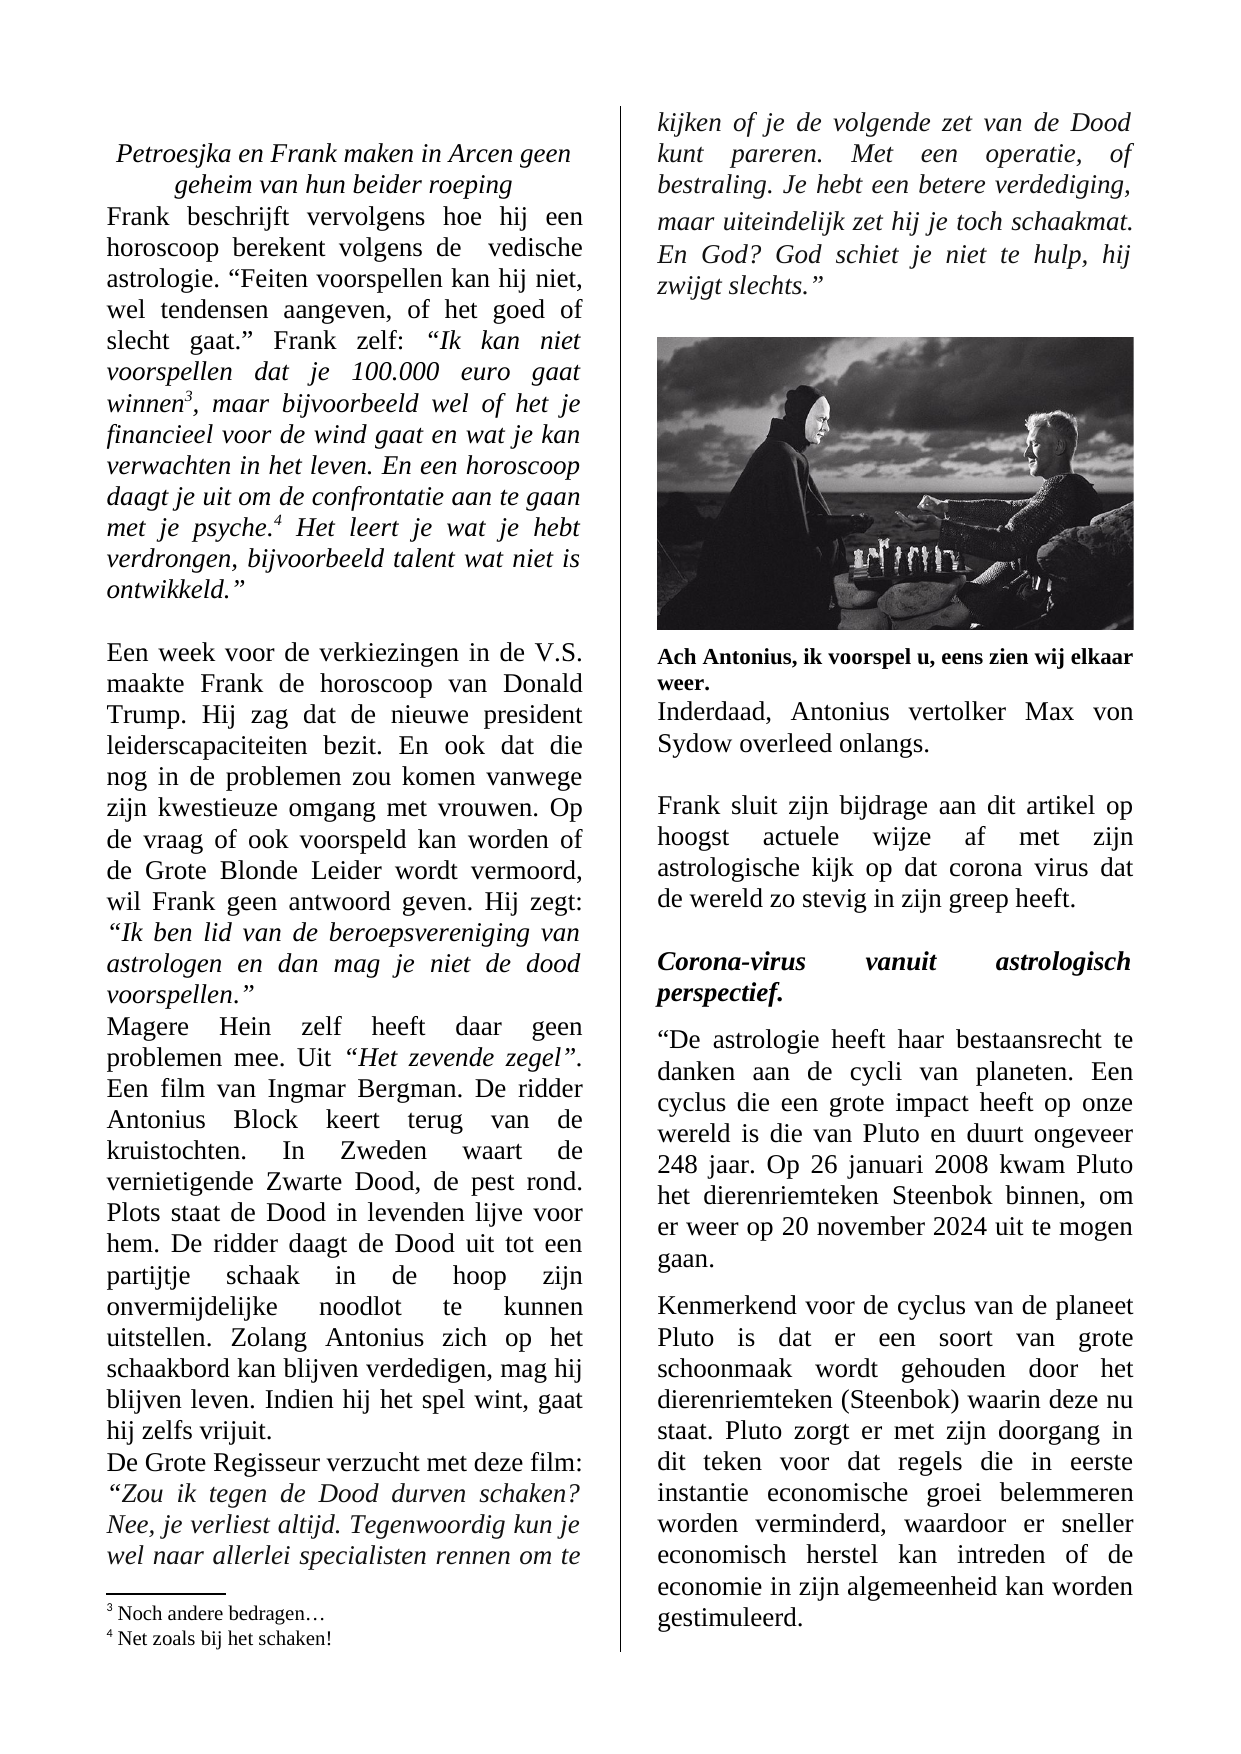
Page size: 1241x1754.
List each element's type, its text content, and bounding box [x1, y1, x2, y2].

text Magere Hein zelf heeft daar geen problemen mee. Uit “Het zevende zegel”. Een film van Ingmar Bergman. De ridder Antonius Block keert terug van de kruistochten. In Zweden waart de vernietigende Zwarte Dood, de pest rond. Plots staat de Dood in levenden lijve voor hem. De ridder daagt de Dood uit tot een partijtje schaak in de hoop zijn onvermijdelijke noodlot te kunnen uitstellen. Zolang Antonius zich op het schaakbord kan blijven verdedigen, mag hij blijven leven. Indien hij het spel wint, gaat hij zelfs vrijuit. [106, 1009, 583, 1446]
picture [657, 337, 1134, 630]
text Ach Antonius, ik voorspel u, eens zien wij elkaar weer. [657, 643, 1134, 696]
text Inderdaad, Antonius vertolker Max von Sydow overleed onlangs. [657, 696, 1134, 758]
text Kenmerkend voor de cyclus van de planeet Pluto is dat er een soort van grote schoonmaak wordt gehouden door het dierenriemteken (Steenbok) waarin deze nu staat. Pluto zorgt er met zijn doorgang in dit teken voor dat regels die in eerste instantie economische groei belemmeren worden verminderd, waardoor er sneller economisch herstel kan intreden of de economie in zijn algemeenheid kan worden gestimuleerd. [657, 1289, 1134, 1632]
text Petroesjka en Frank maken in Arcen geen geheim van hun beider roeping [106, 137, 583, 200]
text “Zou ik tegen de Dood durven schaken? Nee, je verliest altijd. Tegenwoordig kun je wel naar allerlei specialisten rennen om te kijken of je de volgende zet van de Dood kunt pareren. Met een operatie, of bestraling. Je hebt een betere verdediging, maar uiteindelijk zet hij je toch schaakmat. En God? God schiet je niet te hulp, hij zwijgt slechts.” [657, 236, 1134, 300]
text “De astrologie heeft haar bestaansrecht te danken aan de cycli van planeten. Een cyclus die een grote impact heeft op onze wereld is die van Pluto en duurt ongeveer 248 jaar. Op 26 januari 2008 kwam Pluto het dierenriemteken Steenbok binnen, om er weer op 20 november 2024 uit te mogen gaan. [657, 1024, 1134, 1273]
text Frank sluit zijn bijdrage aan dit artikel op hoogst actuele wijze af met zijn astrologische kijk op dat corona virus dat de wereld zo stevig in zijn greep heeft. [657, 789, 1134, 913]
text Frank beschrijft vervolgens hoe hij een horoscoop berekent volgens de vedische astrologie. “Feiten voorspellen kan hij niet, wel tendensen aangeven, of het goed of slecht gaat.” Frank zelf: “Ik kan niet voorspellen dat je 100.000 euro gaat winnen, maar bijvoorbeeld wel of het je financieel voor de wind gaat en wat je kan verwachten in het leven. En een horoscoop daagt je uit om de confrontatie aan te gaan met je psyche. Het leert je wat je hebt verdrongen, bijvoorbeeld talent wat niet is ontwikkeld.” [106, 200, 583, 605]
text De Grote Regisseur verzucht met deze film: [106, 1446, 583, 1477]
text Een week voor de verkiezingen in de V.S. maakte Frank de horoscoop van Donald Trump. Hij zag dat de nieuwe president leiderscapaciteiten bezit. En ook dat die nog in de problemen zou komen vanwege zijn kwestieuze omgang met vrouwen. Op de vraag of ook voorspeld kan worden of de Grote Blonde Leider wordt vermoord, wil Frank geen antwoord geven. Hij zegt: “Ik ben lid van de beroepsvereniging van astrologen en dan mag je niet de dood voorspellen.” [106, 636, 583, 1009]
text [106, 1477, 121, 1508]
text “Zou ik tegen de Dood durven schaken? Nee, je verliest altijd. Tegenwoordig kun je wel naar allerlei specialisten rennen om te kijken of je de volgende zet van de Dood kunt pareren. Met een operatie, of bestraling. Je hebt een betere verdediging, maar uiteindelijk zet hij je toch schaakmat. En God? God schiet je niet te hulp, hij zwijgt slechts.” [657, 144, 1134, 205]
text Corona-virus vanuit astrologisch perspectief. [657, 945, 1134, 1007]
